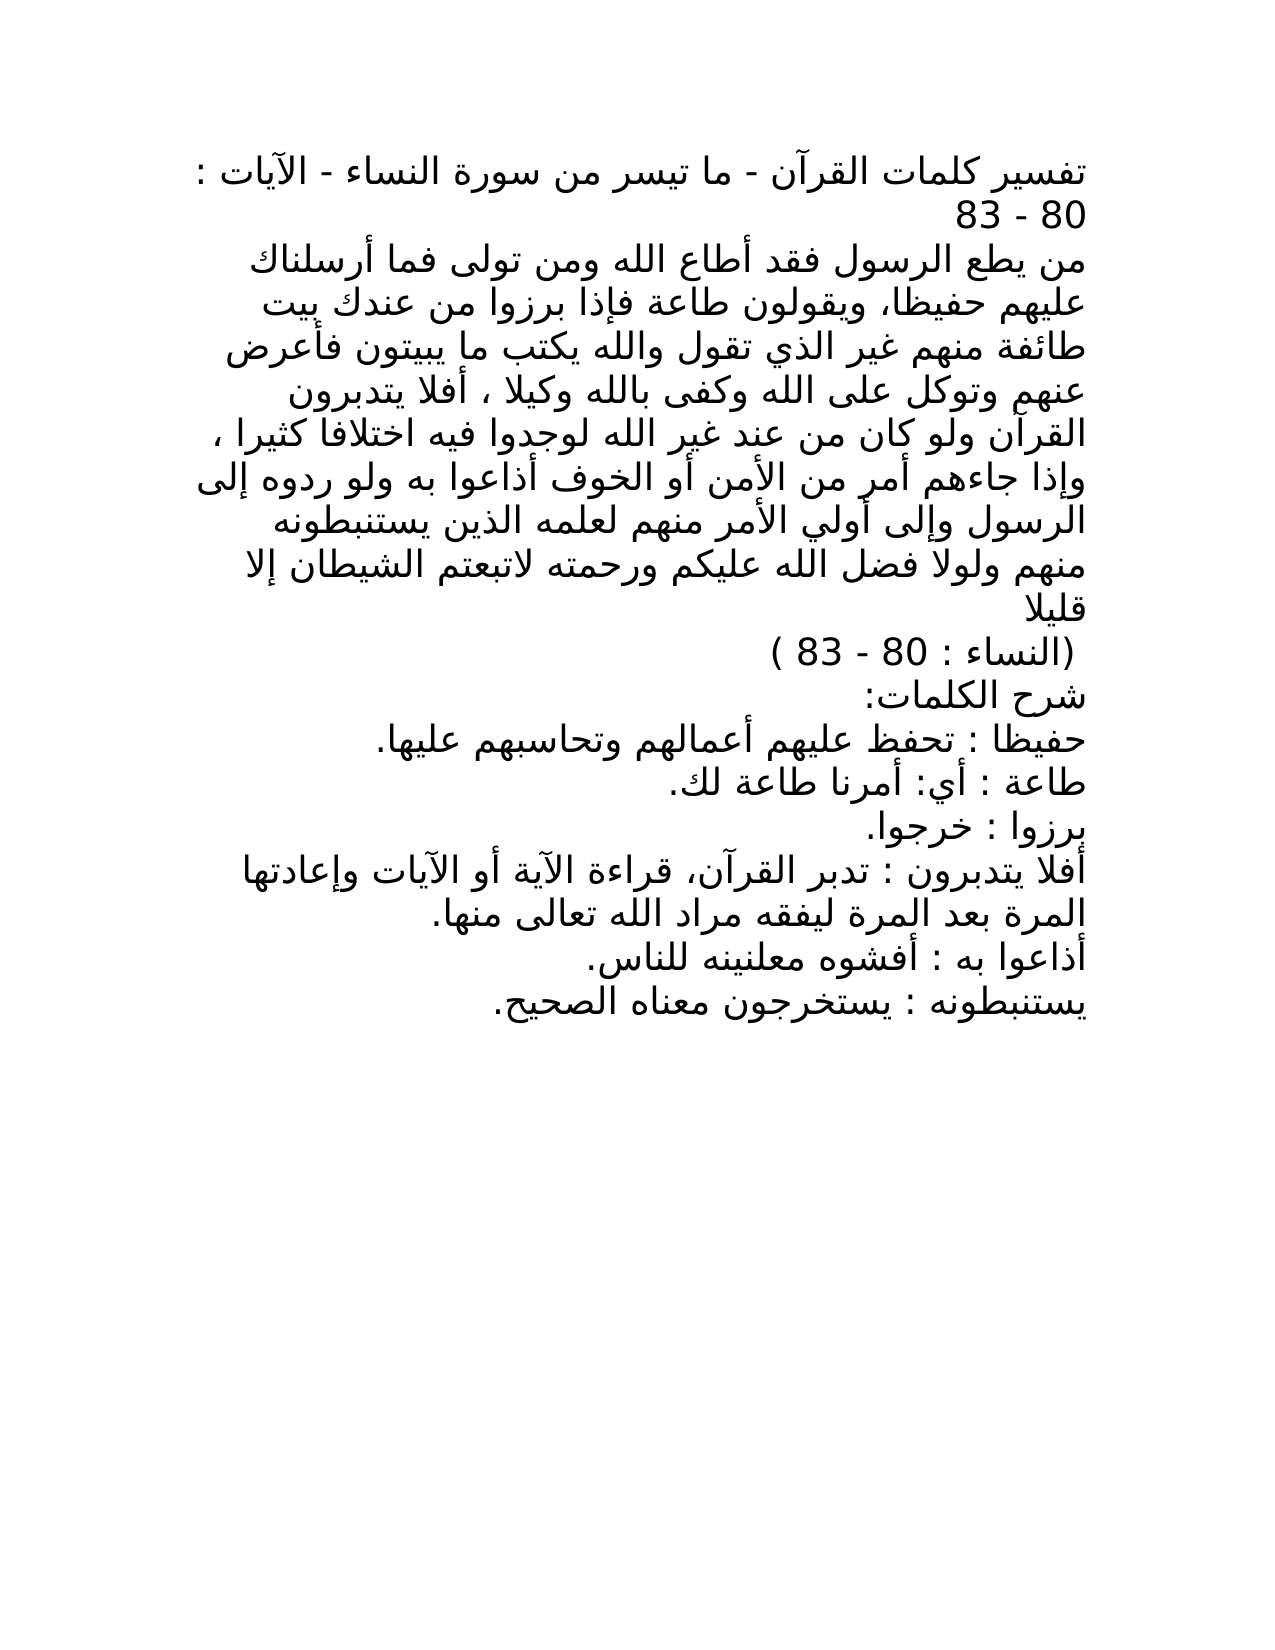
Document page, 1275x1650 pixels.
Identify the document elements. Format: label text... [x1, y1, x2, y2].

text أذاعوا به : أفشوه معلنينه للناس. [187, 936, 1087, 979]
text يستنبطونه : يستخرجون معناه الصحيح. [187, 979, 1087, 1023]
text من يطع الرسول فقد أطاع الله ومن تولى فما أرسلناك عليهم حفيظا، ويقولون طاعة فإذا برزوا من عندك بيت طائفة منهم غير الذي تقول والله يكتب ما يبيتون فأعرض عنهم وتوكل على الله وكفى بالله وكيلا ، أفلا يتدبرون القرآن ولو كان من عند غير الله لوجدوا فيه اختلافا كثيرا ، وإذا جاءهم أمر من الأمن أو الخوف أذاعوا به ولو ردوه إلى الرسول وإلى أولي الأمر منهم لعلمه الذين يستنبطونه منهم ولولا فضل الله عليكم ورحمته لاتبعتم الشيطان إلا قليلا [187, 237, 1087, 630]
text تفسير كلمات القرآن - ما تيسر من سورة النساء - الآيات : 80 - 83 [187, 150, 1087, 237]
text طاعة : أي: أمرنا طاعة لك. [187, 761, 1087, 805]
text حفيظا : تحفظ عليهم أعمالهم وتحاسبهم عليها. [187, 717, 1087, 761]
text برزوا : خرجوا. [187, 805, 1087, 848]
text (النساء : 80 - 83 ) [187, 630, 1087, 674]
text شرح الكلمات: [187, 674, 1087, 717]
text أفلا يتدبرون : تدبر القرآن، قراءة الآية أو الآيات وإعادتها المرة بعد المرة ليفقه مراد الله تعالى منها. [187, 848, 1087, 936]
